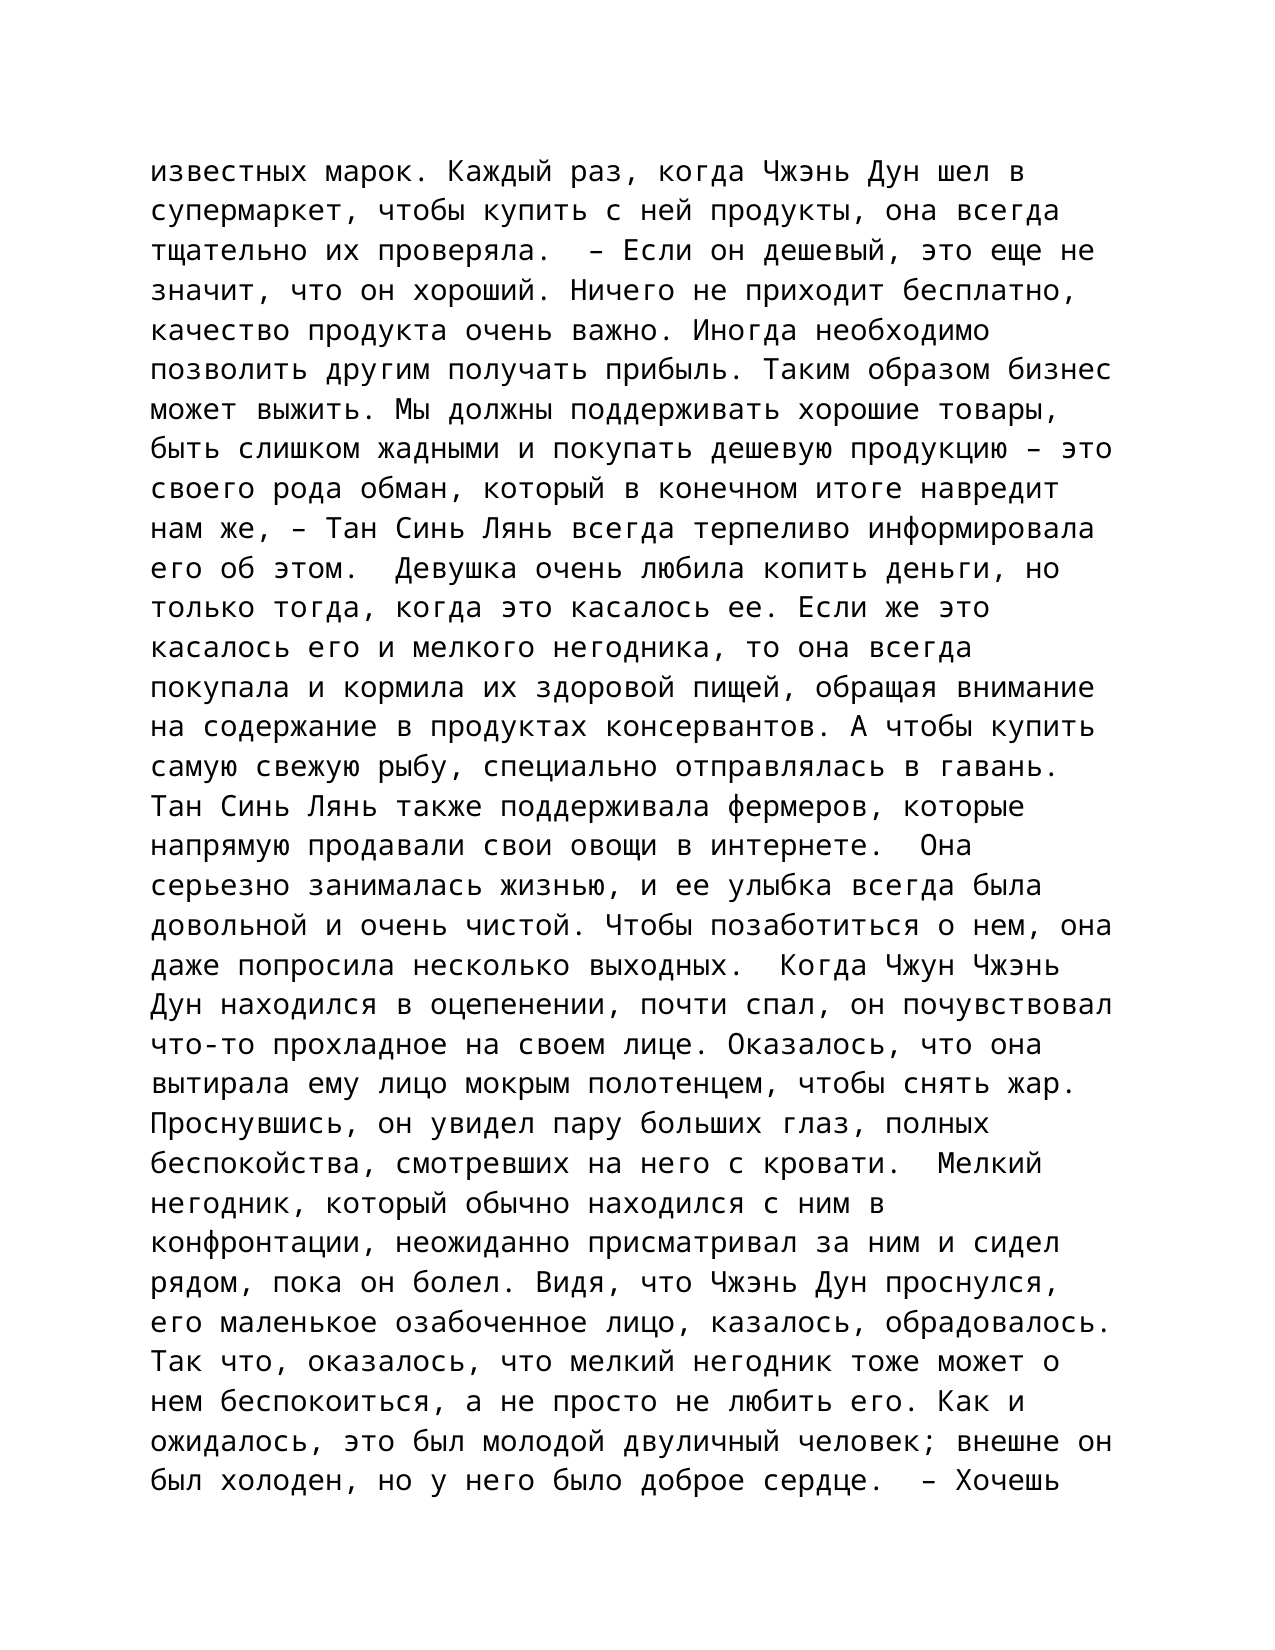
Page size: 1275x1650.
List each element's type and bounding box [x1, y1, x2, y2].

text [150, 150, 1125, 1499]
